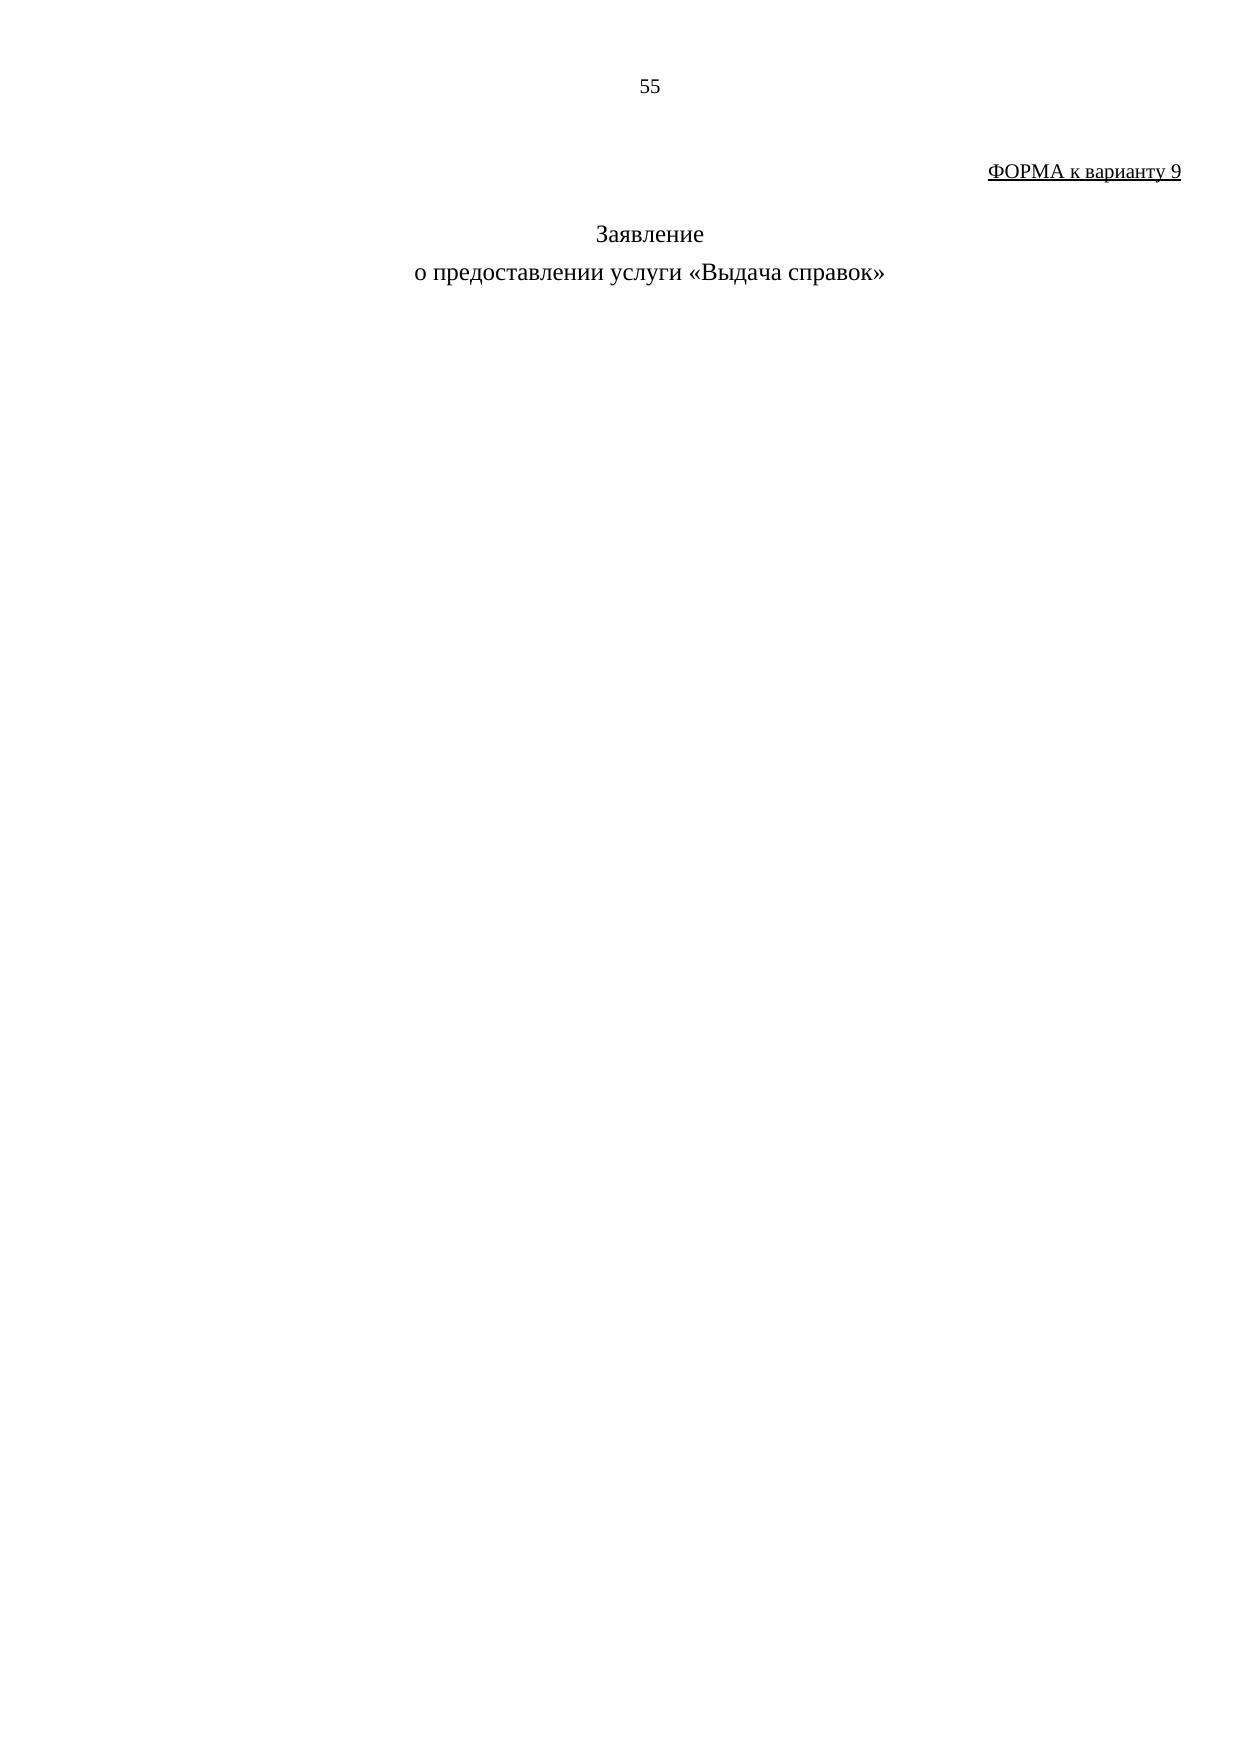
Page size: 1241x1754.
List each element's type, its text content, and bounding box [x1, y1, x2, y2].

text о предоставлении услуги «Выдача справок» [118, 250, 1181, 288]
text Заявление [118, 213, 1181, 250]
text ФОРМА к варианту 9 [193, 158, 1181, 183]
